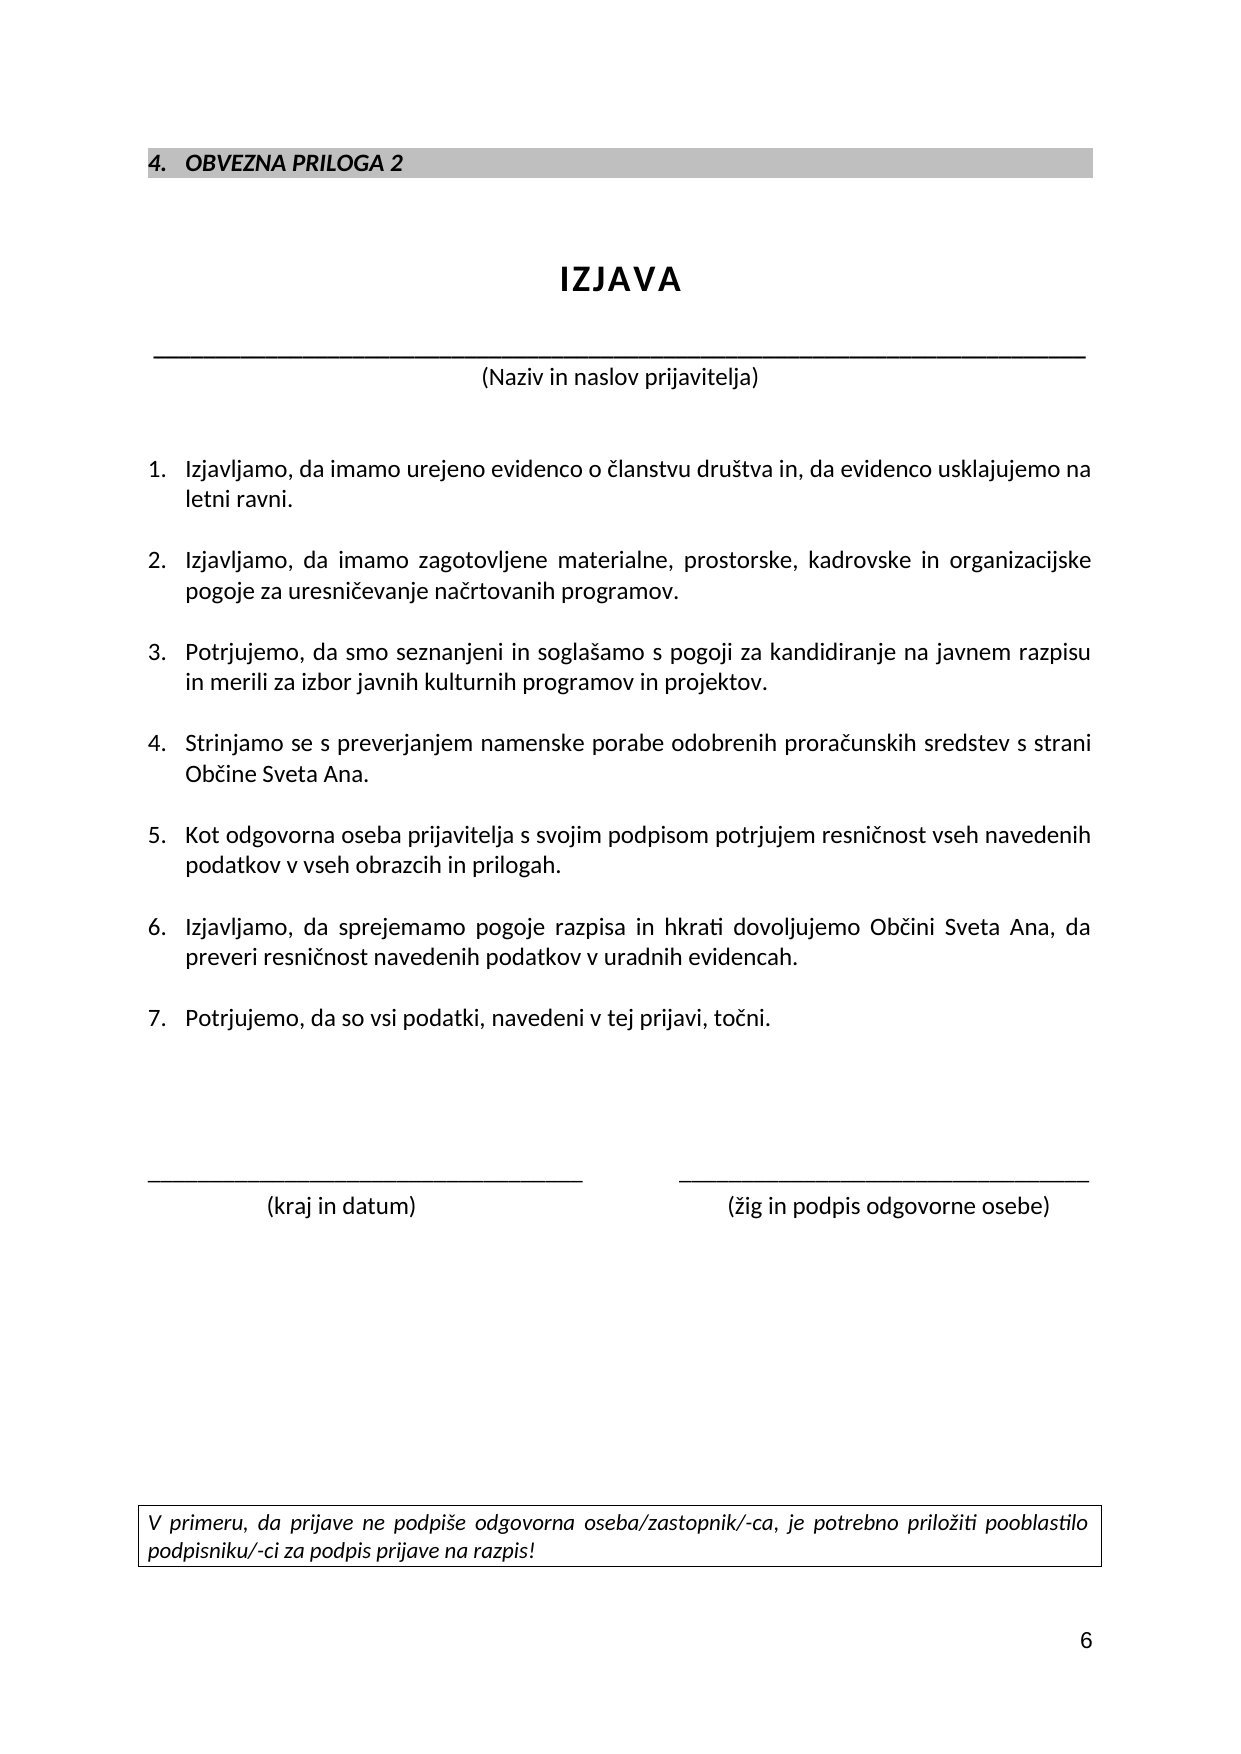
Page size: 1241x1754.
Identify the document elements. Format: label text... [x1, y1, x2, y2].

text ___________________________________ _________________________________ [148, 1155, 1093, 1185]
list Potrjujemo, da so vsi podatki, navedeni v tej prijavi, točni. [148, 1002, 1093, 1033]
list Potrjujemo, da smo seznanjeni in soglašamo s pogoji za kandidiranje na javnem razpisu in merili za izbor javnih kulturnih programov in projektov. [148, 636, 1093, 697]
text (kraj in datum) (žig in podpis odgovorne osebe) [148, 1190, 1093, 1220]
list Kot odgovorna oseba prijavitelja s svojim podpisom potrjujem resničnost vseh navedenih podatkov v vseh obrazcih in prilogah. [148, 819, 1093, 880]
list Izjavljamo, da sprejemamo pogoje razpisa in hkrati dovoljujemo Občini Sveta Ana, da preveri resničnost navedenih podatkov v uradnih evidencah. [148, 911, 1093, 972]
text V primeru, da prijave ne podpiše odgovorna oseba/zastopnik/-ca, je potrebno priložiti pooblastilo podpisniku/-ci za podpis prijave na razpis! [139, 1506, 1101, 1566]
text IZJAVA [148, 254, 1093, 300]
list Izjavljamo, da imamo zagotovljene materialne, prostorske, kadrovske in organizacijske pogoje za uresničevanje načrtovanih programov. [148, 544, 1093, 606]
text ___________________________________________________________________________ [148, 331, 1093, 361]
list OBVEZNA PRILOGA 2 [148, 148, 1093, 178]
text (Naziv in naslov prijavitelja) [148, 361, 1093, 392]
list Strinjamo se s preverjanjem namenske porabe odobrenih proračunskih sredstev s strani Občine Sveta Ana. [148, 728, 1093, 789]
list Izjavljamo, da imamo urejeno evidenco o članstvu društva in, da evidenco usklajujemo na letni ravni. [148, 453, 1093, 514]
